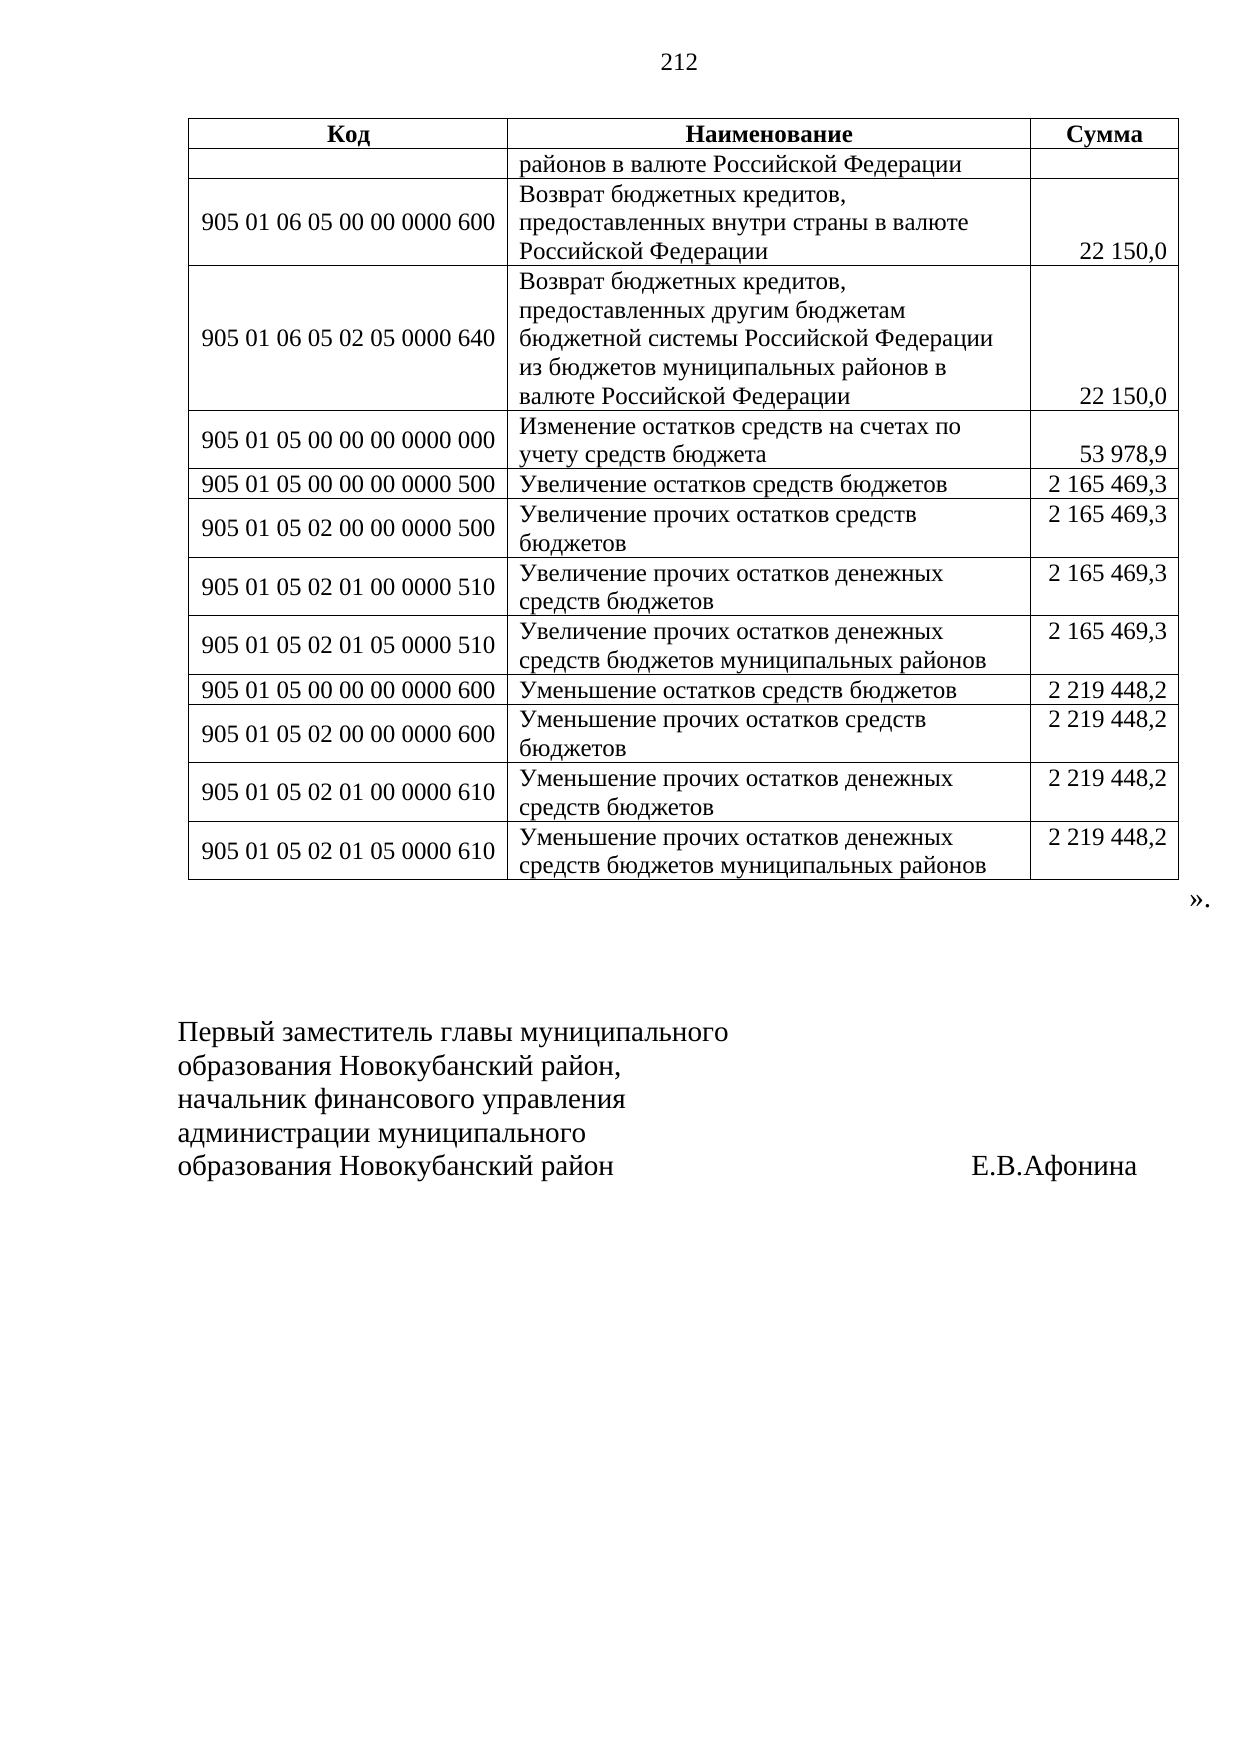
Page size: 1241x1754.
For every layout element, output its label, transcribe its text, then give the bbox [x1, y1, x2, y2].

text ». [177, 880, 1211, 914]
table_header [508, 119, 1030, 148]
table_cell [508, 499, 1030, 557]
text образования Новокубанский район, [177, 1048, 1181, 1081]
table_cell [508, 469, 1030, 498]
text Первый заместитель главы муниципального [177, 1014, 1181, 1048]
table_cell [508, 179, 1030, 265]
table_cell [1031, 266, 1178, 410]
text образования Новокубанский район Е.В.Афонина [177, 1148, 1181, 1182]
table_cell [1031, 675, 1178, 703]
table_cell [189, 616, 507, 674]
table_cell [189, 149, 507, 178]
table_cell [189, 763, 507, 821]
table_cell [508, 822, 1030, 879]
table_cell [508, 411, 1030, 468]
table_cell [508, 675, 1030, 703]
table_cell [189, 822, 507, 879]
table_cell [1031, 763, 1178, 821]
text начальник финансового управления [177, 1081, 1181, 1115]
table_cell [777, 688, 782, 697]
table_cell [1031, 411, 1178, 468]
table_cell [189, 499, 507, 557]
text администрации муниципального [177, 1115, 1181, 1148]
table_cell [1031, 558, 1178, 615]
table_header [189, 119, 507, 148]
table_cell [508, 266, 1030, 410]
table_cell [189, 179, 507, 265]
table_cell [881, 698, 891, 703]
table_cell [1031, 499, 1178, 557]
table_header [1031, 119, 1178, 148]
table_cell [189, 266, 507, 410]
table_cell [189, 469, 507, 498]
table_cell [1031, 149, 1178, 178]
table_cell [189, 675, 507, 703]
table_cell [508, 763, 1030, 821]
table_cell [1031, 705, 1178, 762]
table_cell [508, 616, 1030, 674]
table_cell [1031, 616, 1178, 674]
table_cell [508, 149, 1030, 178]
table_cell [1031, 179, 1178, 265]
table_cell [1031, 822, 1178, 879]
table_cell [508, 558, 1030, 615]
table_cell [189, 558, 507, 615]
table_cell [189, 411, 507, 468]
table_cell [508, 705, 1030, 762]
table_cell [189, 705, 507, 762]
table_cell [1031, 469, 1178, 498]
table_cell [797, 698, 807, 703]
